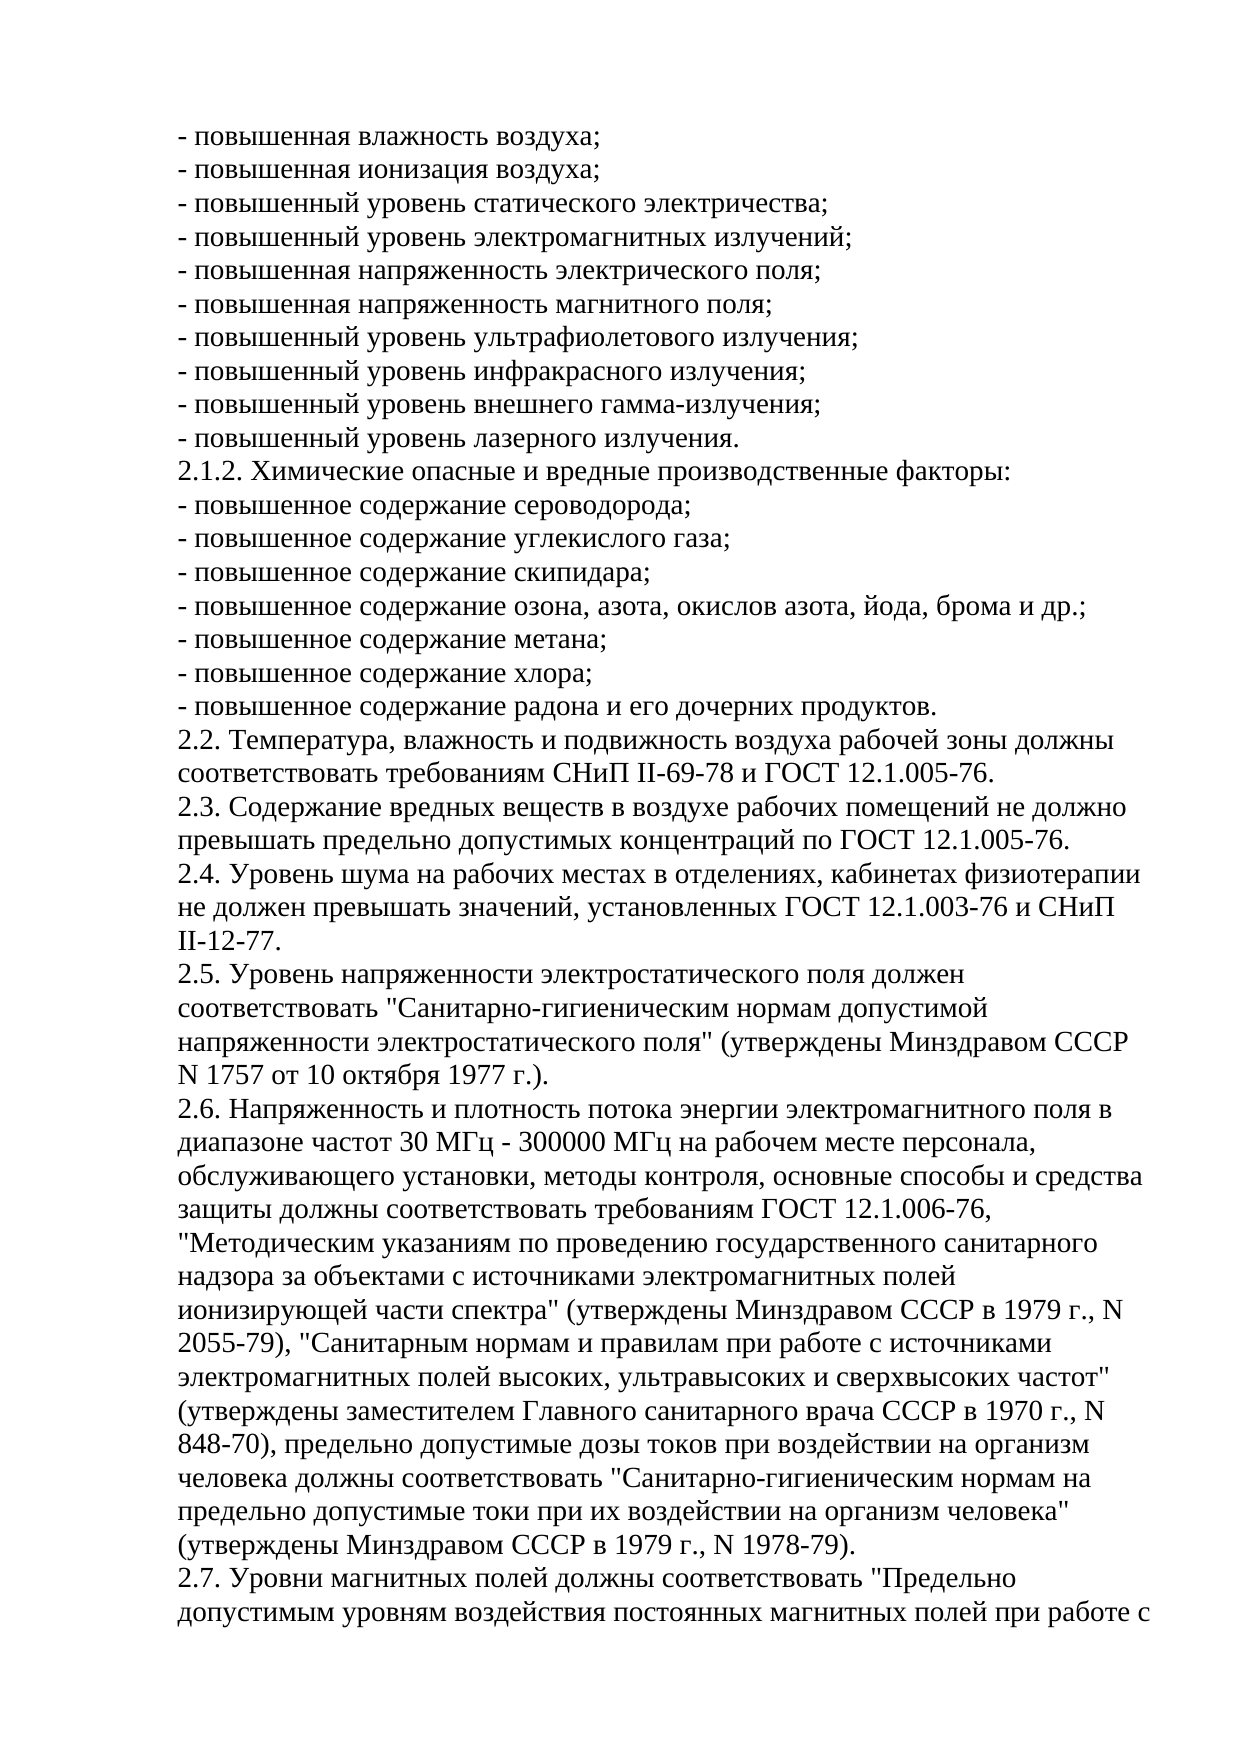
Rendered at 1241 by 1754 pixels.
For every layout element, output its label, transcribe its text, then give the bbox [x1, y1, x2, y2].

text 2.4. Уровень шума на рабочих местах в отделениях, кабинетах физиотерапии не должен превышать значений, установленных ГОСТ 12.1.003-76 и СНиП II-12-77. [177, 856, 1152, 957]
text - повышенное содержание углекислого газа; [177, 521, 1152, 554]
text - повышенная напряженность магнитного поля; [177, 286, 1152, 319]
text - повышенное содержание сероводорода; [177, 487, 1152, 521]
text - повышенное содержание хлора; [177, 655, 1152, 688]
text - повышенная ионизация воздуха; [177, 152, 1152, 185]
text 2.2. Температура, влажность и подвижность воздуха рабочей зоны должны соответствовать требованиям СНиП II-69-78 и ГОСТ 12.1.005-76. [177, 722, 1152, 789]
text - повышенное содержание озона, азота, окислов азота, йода, брома и др.; [177, 588, 1152, 621]
text - повышенный уровень инфракрасного излучения; [177, 353, 1152, 386]
text - повышенный уровень статического электричества; [177, 185, 1152, 219]
text - повышенная влажность воздуха; [177, 118, 1152, 152]
text - повышенное содержание метана; [177, 621, 1152, 655]
text - повышенное содержание скипидара; [177, 554, 1152, 588]
text 2.3. Содержание вредных веществ в воздухе рабочих помещений не должно превышать предельно допустимых концентраций по ГОСТ 12.1.005-76. [177, 789, 1152, 856]
text - повышенный уровень внешнего гамма-излучения; [177, 386, 1152, 420]
text - повышенная напряженность электрического поля; [177, 252, 1152, 286]
text - повышенное содержание радона и его дочерних продуктов. [177, 688, 1152, 722]
text 2.1.2. Химические опасные и вредные производственные факторы: [177, 453, 1152, 487]
text - повышенный уровень лазерного излучения. [177, 420, 1152, 453]
text - повышенный уровень электромагнитных излучений; [177, 219, 1152, 252]
text - повышенный уровень ультрафиолетового излучения; [177, 319, 1152, 353]
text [177, 1560, 1152, 1627]
text 2.5. Уровень напряженности электростатического поля должен соответствовать "Санитарно-гигиеническим нормам допустимой напряженности электростатического поля" (утверждены Минздравом СССР N 1757 от 10 октября 1977 г.). [177, 957, 1152, 1091]
text 2.6. Напряженность и плотность потока энергии электромагнитного поля в диапазоне частот 30 МГц - 300000 МГц на рабочем месте персонала, обслуживающего установки, методы контроля, основные способы и средства защиты должны соответствовать требованиям ГОСТ 12.1.006-76, "Методическим указаниям по проведению государственного санитарного надзора за объектами с источниками электромагнитных полей ионизирующей части спектра" (утверждены Минздравом СССР в 1979 г., N 2055-79), "Санитарным нормам и правилам при работе с источниками электромагнитных полей высоких, ультравысоких и сверхвысоких частот" (утверждены заместителем Главного санитарного врача СССР в 1970 г., N 848-70), предельно допустимые дозы токов при воздействии на организм человека должны соответствовать "Санитарно-гигиеническим нормам на предельно допустимые токи при их воздействии на организм человека" (утверждены Минздравом СССР в 1979 г., N 1978-79). [177, 1091, 1152, 1560]
